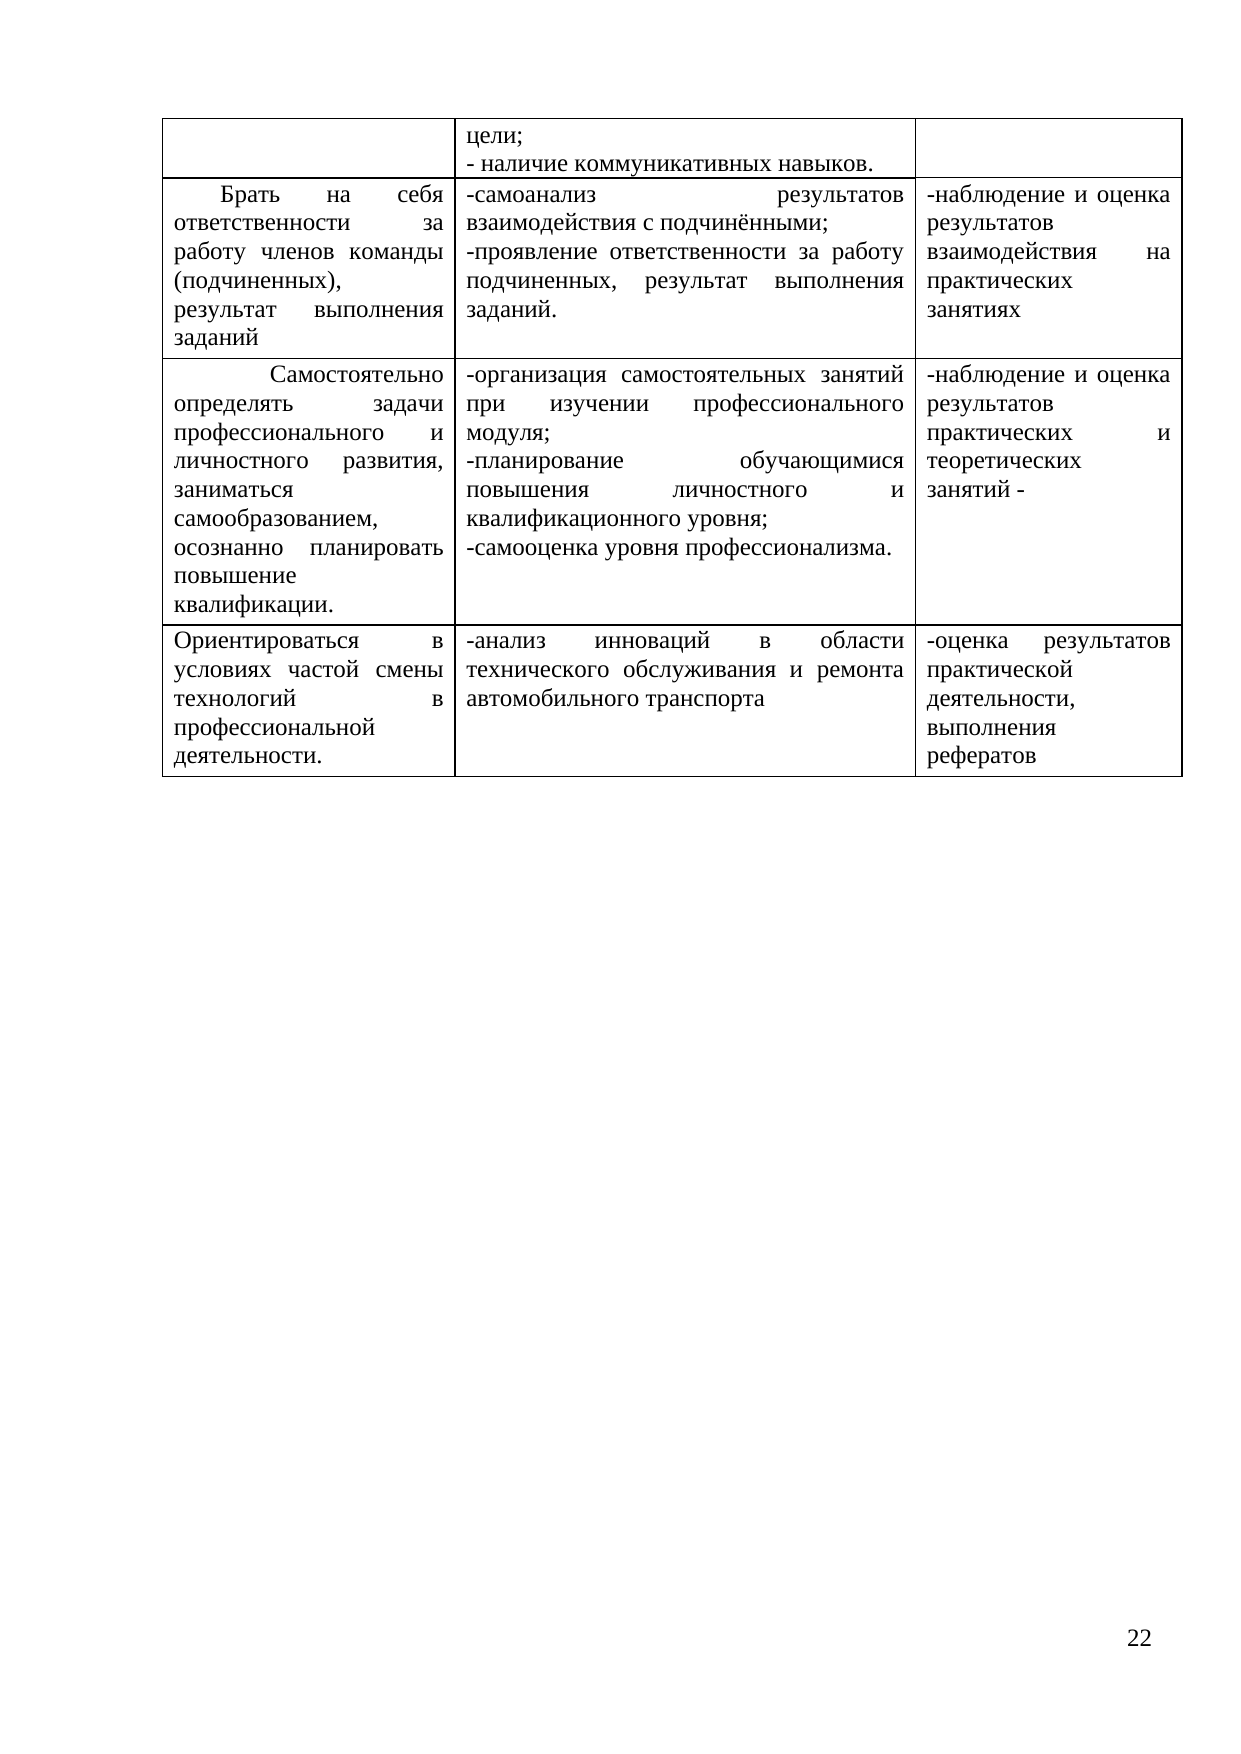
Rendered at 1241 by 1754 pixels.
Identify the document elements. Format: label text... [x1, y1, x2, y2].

table_cell Ориентироваться в условиях частой смены технологий в профессиональной деятельности. [163, 626, 454, 776]
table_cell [916, 119, 1181, 177]
table_cell -наблюдение и оценка результатов взаимодействия на практических занятиях [916, 178, 1181, 357]
table_cell -наблюдение и оценка результатов практических и теоретических занятий - [916, 359, 1181, 624]
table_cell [456, 119, 915, 177]
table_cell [163, 119, 454, 177]
table_cell -анализ инноваций в области технического обслуживания и ремонта автомобильного транспорта [456, 626, 915, 776]
table_cell -организация самостоятельных занятий при изучении профессионального модуля; -планирование обучающимися повышения личностного и квалификационного уровня; -самооценка уровня профессионализма. [456, 359, 915, 624]
table_cell Самостоятельно определять задачи профессионального и личностного развития, заниматься самообразованием, осознанно планировать повышение квалификации. [163, 359, 454, 624]
table_cell -самоанализ результатов взаимодействия с подчинёнными; -проявление ответственности за работу подчиненных, результат выполнения заданий. [456, 179, 915, 357]
table_cell Брать на себя ответственности за работу членов команды (подчиненных), результат выполнения заданий [163, 179, 454, 357]
table_cell -оценка результатов практической деятельности, выполнения рефератов [916, 626, 1181, 776]
